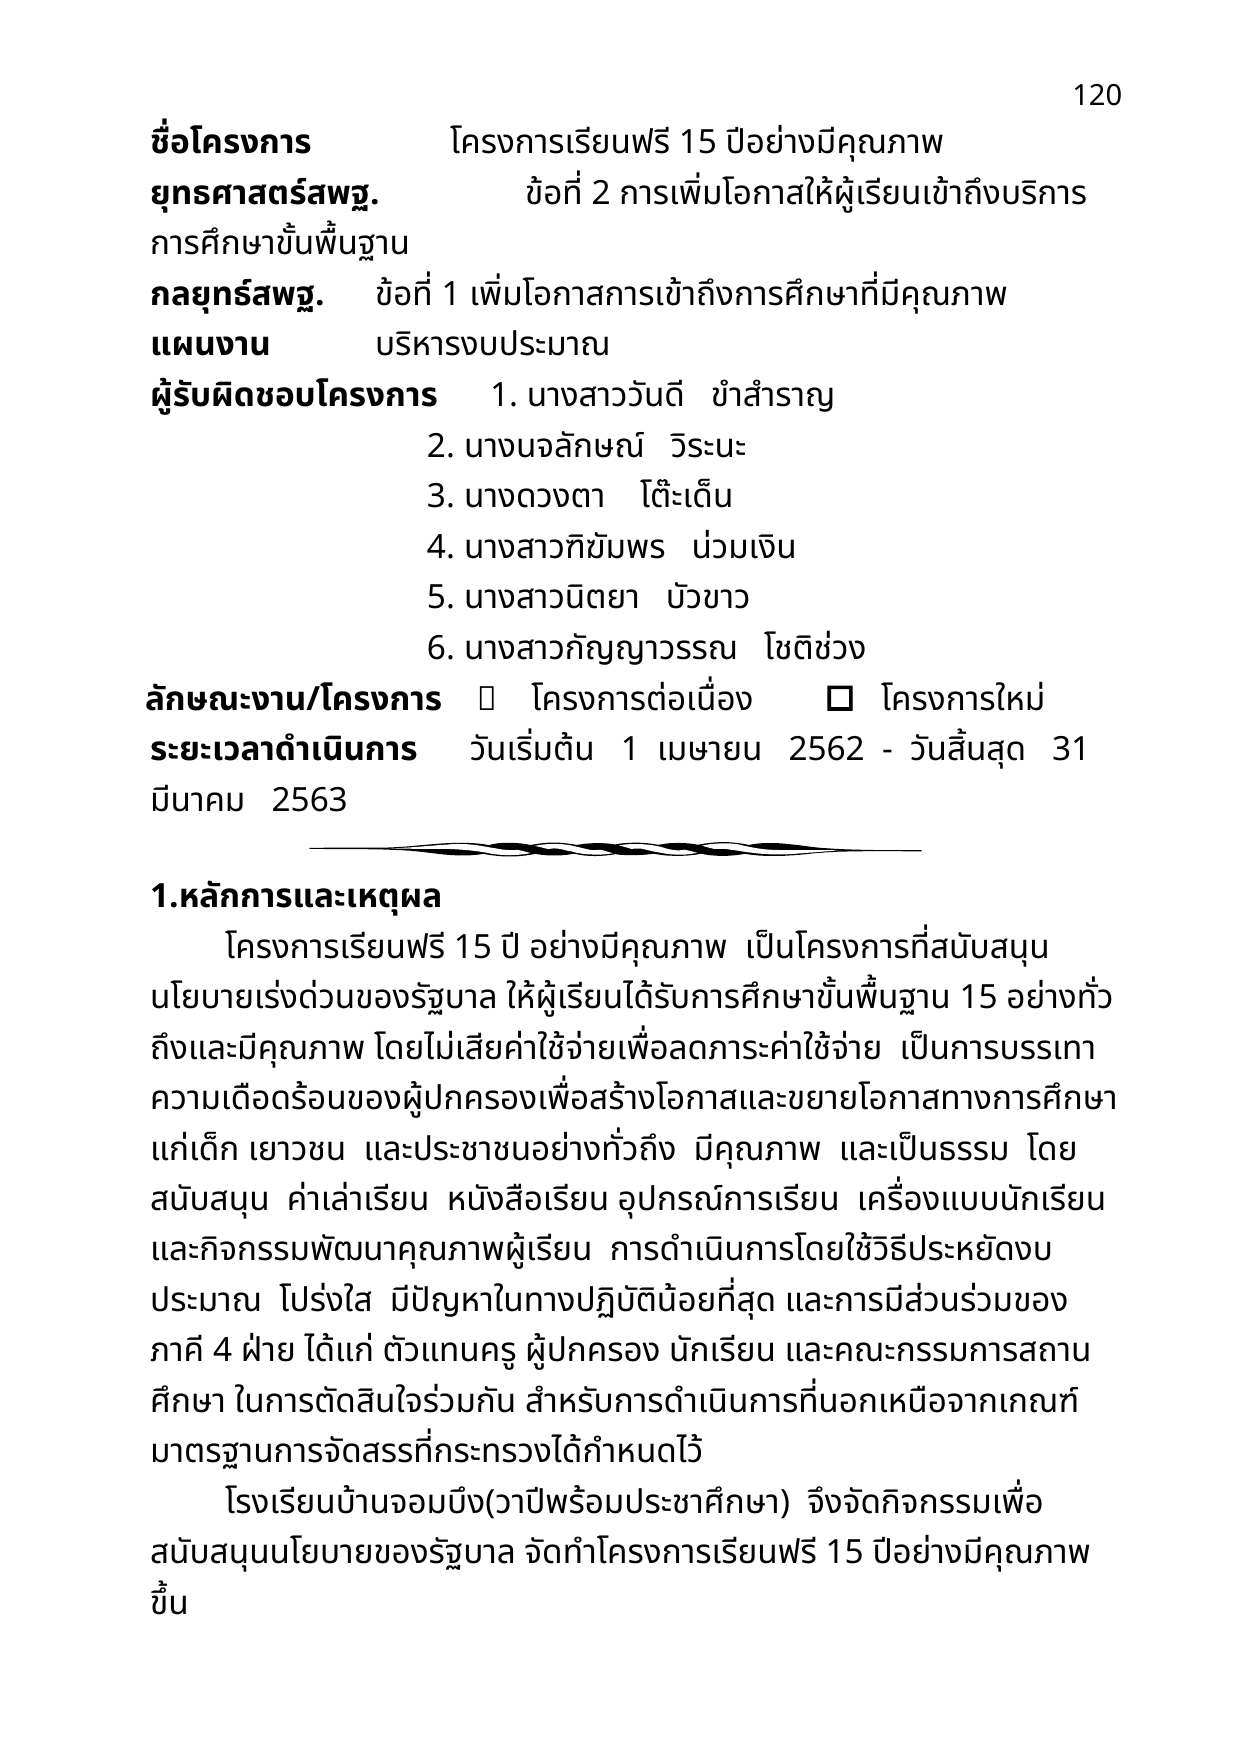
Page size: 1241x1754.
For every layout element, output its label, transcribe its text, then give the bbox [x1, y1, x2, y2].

text 2. นางนจลักษณ์ วิระนะ [150, 421, 1122, 472]
text แผนงาน บริหารงบประมาณ [150, 320, 1122, 371]
text ผู้รับผิดชอบโครงการ 1. นางสาววันดี ขำสำราญ [150, 371, 1122, 421]
text 4. นางสาวฑิฆัมพร น่วมเงิน [150, 523, 1122, 573]
text ยุทธศาสตร์สพฐ. ข้อที่ 2 การเพิ่มโอกาสให้ผู้เรียนเข้าถึงบริการการศึกษาขั้นพื้นฐาน [150, 169, 1122, 270]
text 6. นางสาวกัญญาวรรณ โชติช่วง [150, 624, 1122, 674]
text 1.หลักการและเหตุผล [150, 872, 1122, 922]
text โครงการเรียนฟรี 15 ปี อย่างมีคุณภาพ เป็นโครงการที่สนับสนุนนโยบายเร่งด่วนของรัฐบาล ให้ผู้เรียนได้รับการศึกษาขั้นพื้นฐาน 15 อย่างทั่วถึงและมีคุณภาพ โดยไม่เสียค่าใช้จ่ายเพื่อลดภาระค่าใช้จ่าย เป็นการบรรเทาความเดือดร้อนของผู้ปกครองเพื่อสร้างโอกาสและขยายโอกาสทางการศึกษาแก่เด็ก เยาวชน และประชาชนอย่างทั่วถึง มีคุณภาพ และเป็นธรรม โดยสนับสนุน ค่าเล่าเรียน หนังสือเรียน อุปกรณ์การเรียน เครื่องแบบนักเรียน และกิจกรรมพัฒนาคุณภาพผู้เรียน การดำเนินการโดยใช้วิธีประหยัดงบประมาณ โปร่งใส มีปัญหาในทางปฏิบัติน้อยที่สุด และการมีส่วนร่วมของภาคี 4 ฝ่าย ได้แก่ ตัวแทนครู ผู้ปกครอง นักเรียน และคณะกรรมการสถานศึกษา ในการตัดสินใจร่วมกัน สำหรับการดำเนินการที่นอกเหนือจากเกณฑ์มาตรฐานการจัดสรรที่กระทรวงได้กำหนดไว้ [150, 922, 1122, 1478]
text 5. นางสาวนิตยา บัวขาว [150, 573, 1122, 624]
text ระยะเวลาดำเนินการ วันเริ่มต้น 1 เมษายน 2562 - วันสิ้นสุด 31 มีนาคม 2563 [150, 725, 1122, 826]
text ลักษณะงาน/โครงการ โครงการต่อเนื่อง โครงการใหม่ [145, 674, 1133, 725]
text กลยุทธ์สพฐ. ข้อที่ 1 เพิ่มโอกาสการเข้าถึงการศึกษาที่มีคุณภาพ [150, 270, 1122, 320]
text โรงเรียนบ้านจอมบึง(วาปีพร้อมประชาศึกษา) จึงจัดกิจกรรมเพื่อสนับสนุนนโยบายของรัฐบาล จัดทำโครงการเรียนฟรี 15 ปีอย่างมีคุณภาพขึ้น [150, 1478, 1122, 1629]
text 3. นางดวงตา โต๊ะเด็น [150, 472, 1122, 523]
text ชื่อโครงการ โครงการเรียนฟรี 15 ปีอย่างมีคุณภาพ [150, 118, 1122, 169]
